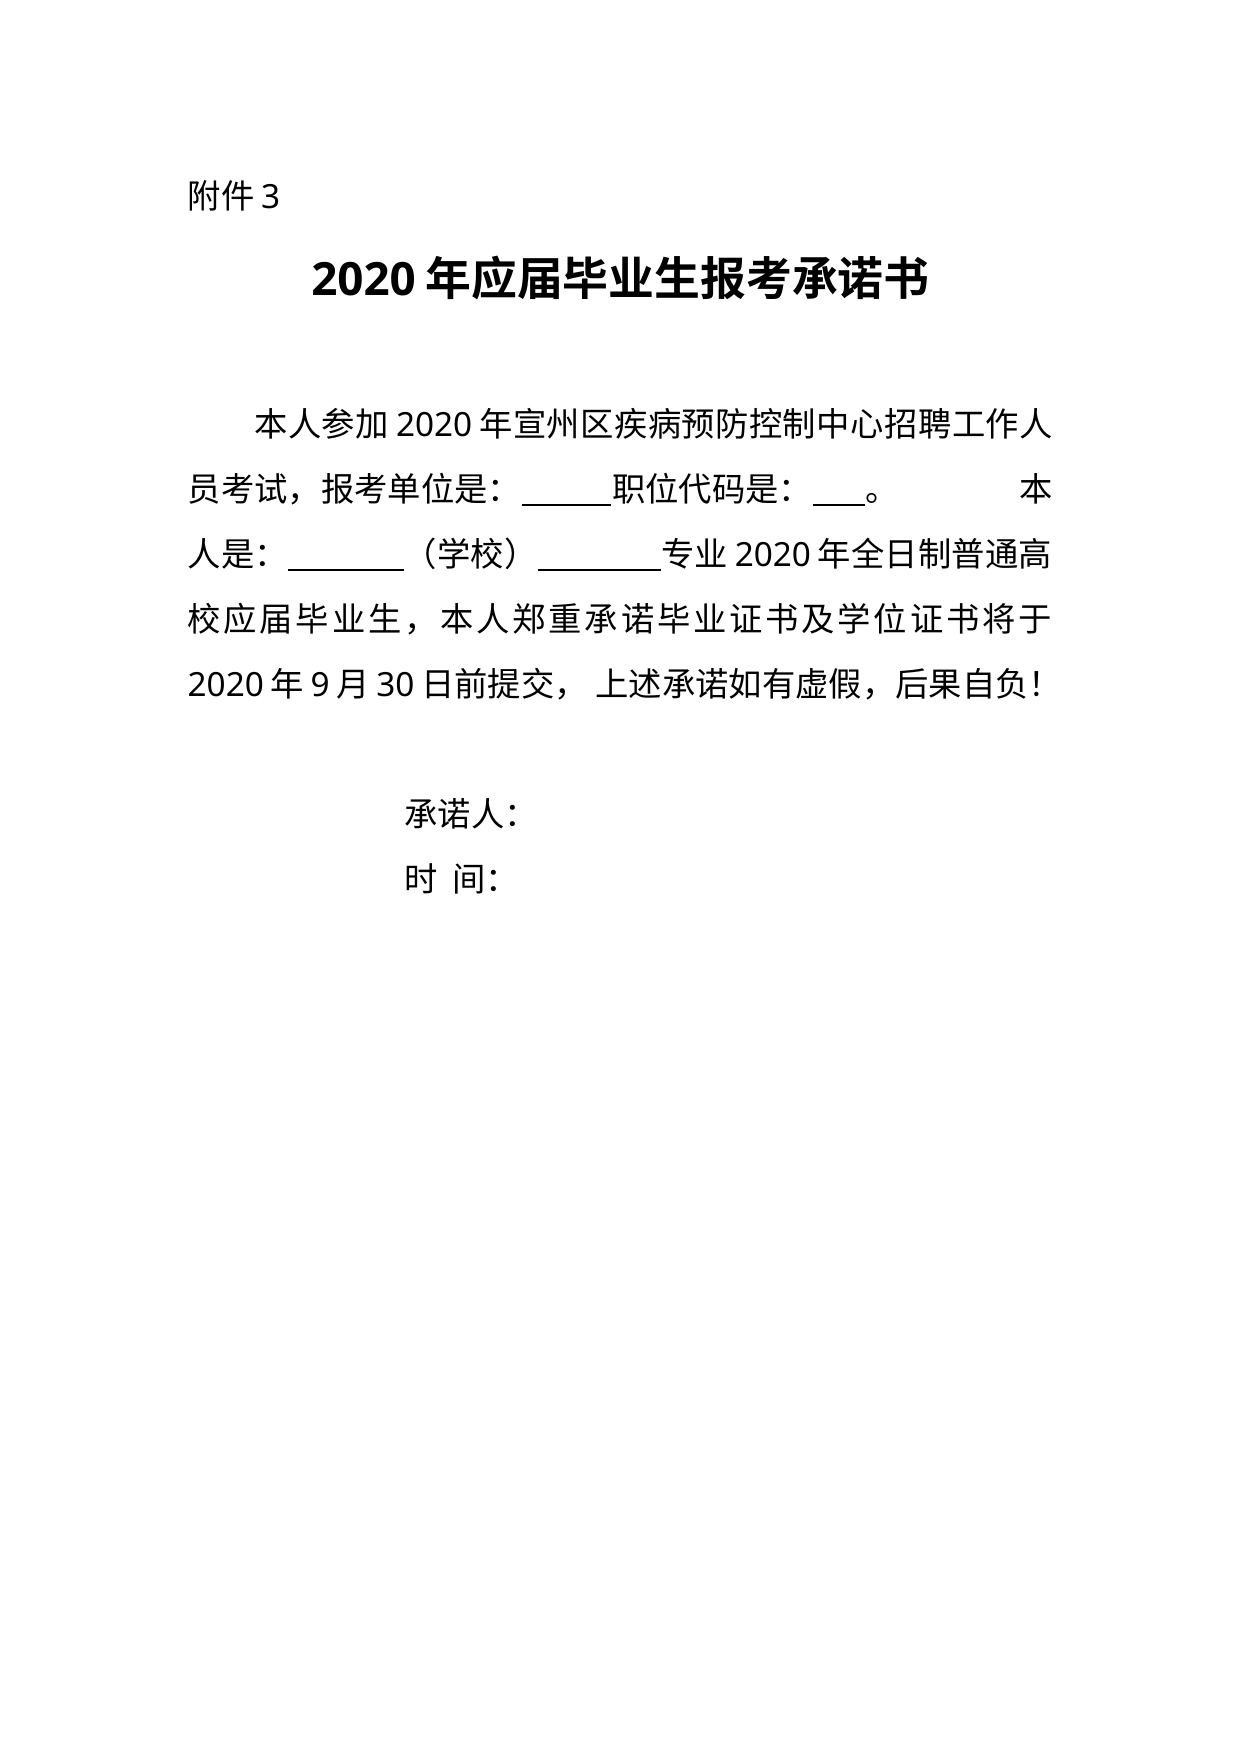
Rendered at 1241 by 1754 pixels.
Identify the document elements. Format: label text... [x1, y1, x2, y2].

text 时 间： [187, 844, 1053, 909]
text 本人参加2020年宣州区疾病预防控制中心招聘工作人员考试，报考单位是： 职位代码是： 。 本人是： （学校） 专业2020年全日制普通高校应届毕业生，本人郑重承诺毕业证书及学位证书将于2020年9月30日前提交， 上述承诺如有虚假，后果自负！ [187, 389, 1053, 714]
text 附件3 [187, 162, 1053, 227]
text 2020年应届毕业生报考承诺书 [187, 227, 1053, 324]
text 承诺人： [187, 779, 1053, 844]
